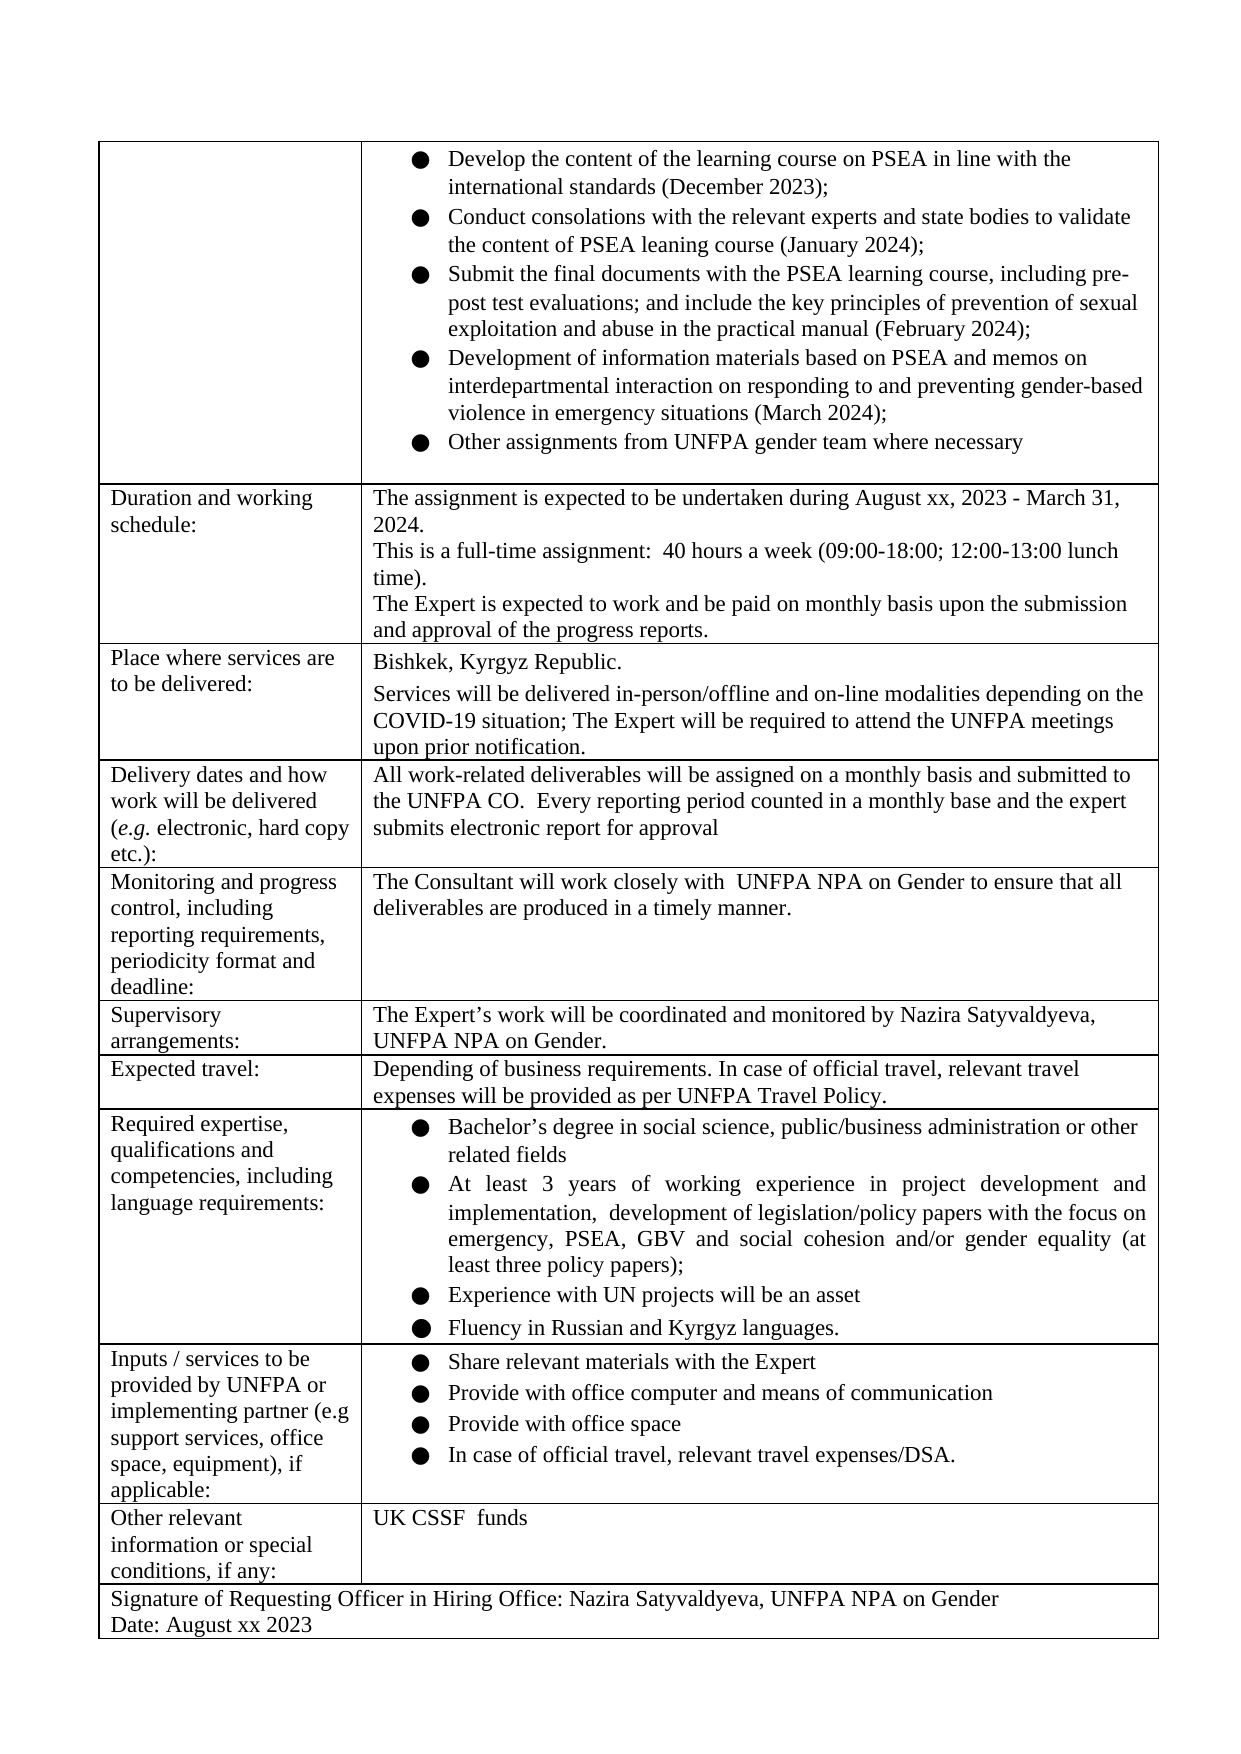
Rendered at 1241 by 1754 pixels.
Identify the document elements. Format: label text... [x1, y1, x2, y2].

table_cell Required expertise, qualifications and competencies, including language requirements: [100, 1110, 361, 1343]
table_cell The Expert’s work will be coordinated and monitored by Nazira Satyvaldyeva, UNFPA NPA on Gender. [362, 1001, 1158, 1054]
table_cell Other relevant information or special conditions, if any: [100, 1504, 361, 1583]
table_cell Bachelor’s degree in social science, public/business administration or other related fields At least 3 years of working experience in project development and implementation, development of legislation/policy papers with the focus on emergency, PSEA, GBV and social cohesion and/or gender equality (at least three policy papers); Experience with UN projects will be an asset Fluency in Russian and Kyrgyz languages. [362, 1110, 1158, 1343]
table_cell Monitoring and progress control, including reporting requirements, periodicity format and deadline: [100, 868, 361, 1000]
table_cell Inputs / services to be provided by UNFPA or implementing partner (e.g support services, office space, equipment), if applicable: [100, 1345, 361, 1503]
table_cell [100, 142, 361, 483]
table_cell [362, 142, 1158, 483]
table_cell Depending of business requirements. In case of official travel, relevant travel expenses will be provided as per UNFPA Travel Policy. [362, 1056, 1158, 1108]
table_cell UK CSSF funds [362, 1504, 1158, 1583]
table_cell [100, 1585, 1158, 1638]
table_cell Share relevant materials with the Expert Provide with office computer and means of communication Provide with office space In case of official travel, relevant travel expenses/DSA. [362, 1345, 1158, 1503]
table_cell Bishkek, Kyrgyz Republic. Services will be delivered in-person/offline and on-line modalities depending on the COVID-19 situation; The Expert will be required to attend the UNFPA meetings upon prior notification. [362, 644, 1158, 759]
table_cell Place where services are to be delivered: [100, 644, 361, 759]
table_cell All work-related deliverables will be assigned on a monthly basis and submitted to the UNFPA CO. Every reporting period counted in a monthly base and the expert submits electronic report for approval [362, 761, 1158, 866]
table_cell The Consultant will work closely with UNFPA NPA on Gender to ensure that all deliverables are produced in a timely manner. [362, 868, 1158, 1000]
table_cell The assignment is expected to be undertaken during August xx, 2023 - March 31, 2024. This is a full-time assignment: 40 hours a week (09:00-18:00; 12:00-13:00 lunch time). The Expert is expected to work and be paid on monthly basis upon the submission and approval of the progress reports. [362, 485, 1158, 643]
table_cell Expected travel: [100, 1056, 361, 1108]
table_cell Delivery dates and how work will be delivered (e.g. electronic, hard copy etc.): [100, 761, 361, 866]
table_cell Duration and working schedule: [100, 485, 361, 643]
table_cell Supervisory arrangements: [100, 1001, 361, 1054]
